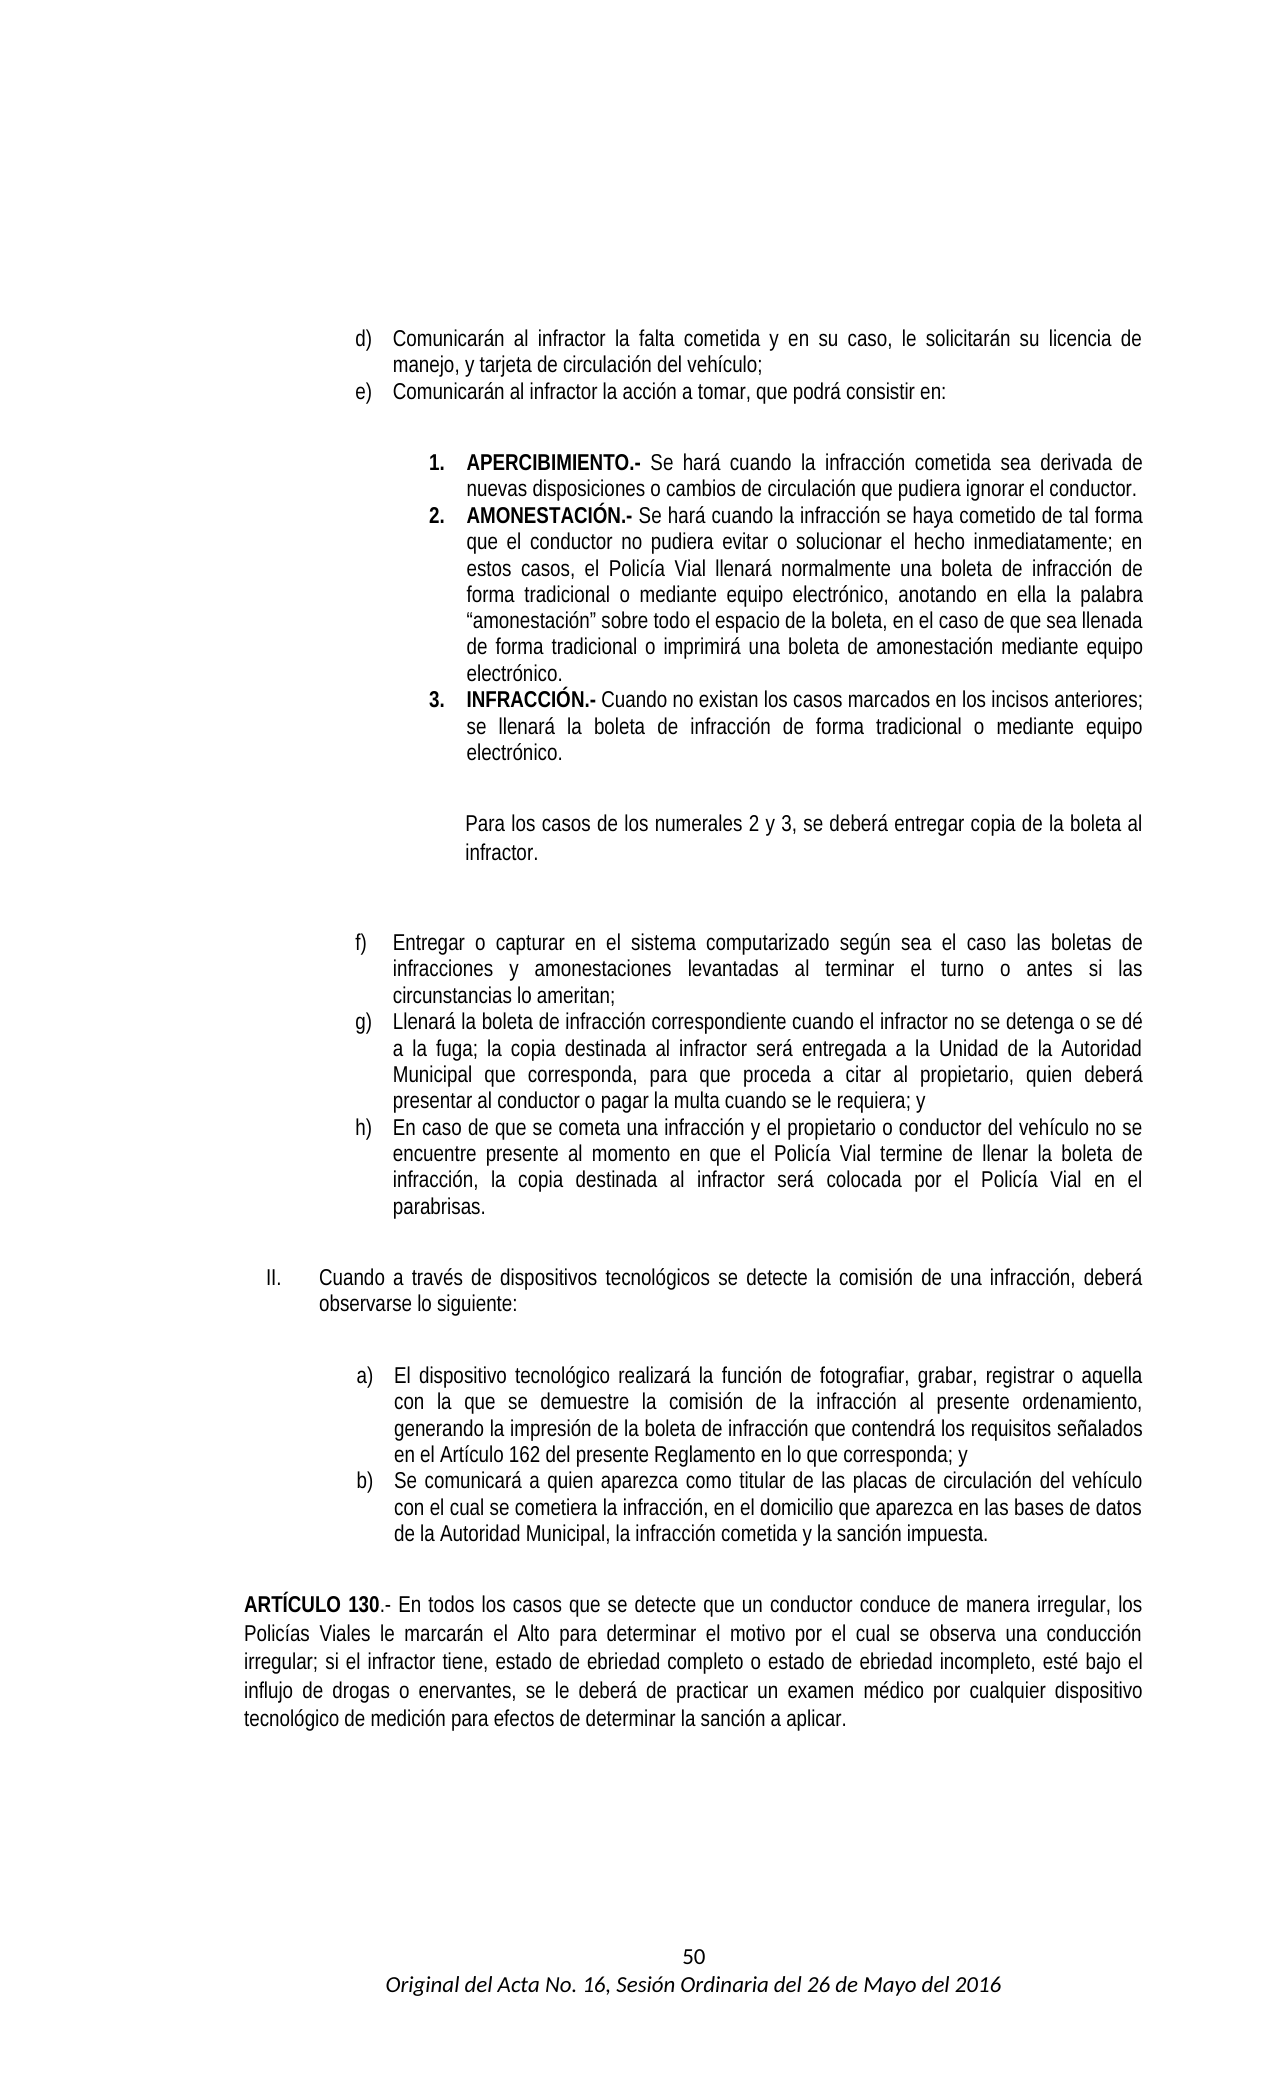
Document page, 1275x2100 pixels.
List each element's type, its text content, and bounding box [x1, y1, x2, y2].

list En caso de que se cometa una infracción y el propietario o conductor del vehículo no se encuentre presente al momento en que el Policía Vial termine de llenar la boleta de infracción, la copia destinada al infractor será colocada por el Policía Vial en el parabrisas. [355, 1113, 1143, 1219]
list El dispositivo tecnológico realizará la función de fotografiar, grabar, registrar o aquella con la que se demuestre la comisión de la infracción al presente ordenamiento, generando la impresión de la boleta de infracción que contendrá los requisitos señalados en el Artículo 162 del presente Reglamento en lo que corresponda; y [356, 1362, 1143, 1467]
list INFRACCIÓN.- Cuando no existan los casos marcados en los incisos anteriores; se llenará la boleta de infracción de forma tradicional o mediante equipo electrónico. [429, 686, 1143, 765]
text ARTÍCULO 130.- En todos los casos que se detecte que un conductor conduce de manera irregular, los Policías Viales le marcarán el Alto para determinar el motivo por el cual se observa una conducción irregular; si el infractor tiene, estado de ebriedad completo o estado de ebriedad incompleto, esté bajo el influjo de drogas o enervantes, se le deberá de practicar un examen médico por cualquier dispositivo tecnológico de medición para efectos de determinar la sanción a aplicar. [244, 1591, 1143, 1732]
list AMONESTACIÓN.- Se hará cuando la infracción se haya cometido de tal forma que el conductor no pudiera evitar o solucionar el hecho inmediatamente; en estos casos, el Policía Vial llenará normalmente una boleta de infracción de forma tradicional o mediante equipo electrónico, anotando en ella la palabra “amonestación” sobre todo el espacio de la boleta, en el caso de que sea llenada de forma tradicional o imprimirá una boleta de amonestación mediante equipo electrónico. [429, 502, 1143, 686]
list Cuando a través de dispositivos tecnológicos se detecte la comisión de una infracción, deberá observarse lo siguiente: [281, 1264, 1143, 1317]
list Comunicarán al infractor la falta cometida y en su caso, le solicitarán su licencia de manejo, y tarjeta de circulación del vehículo; [355, 325, 1143, 378]
list Se comunicará a quien aparezca como titular de las placas de circulación del vehículo con el cual se cometiera la infracción, en el domicilio que aparezca en las bases de datos de la Autoridad Municipal, la infracción cometida y la sanción impuesta. [356, 1467, 1143, 1546]
list Entregar o capturar en el sistema computarizado según sea el caso las boletas de infracciones y amonestaciones levantadas al terminar el turno o antes si las circunstancias lo ameritan; [355, 929, 1143, 1008]
list Comunicarán al infractor la acción a tomar, que podrá consistir en: [355, 378, 1143, 404]
list APERCIBIMIENTO.- Se hará cuando la infracción cometida sea derivada de nuevas disposiciones o cambios de circulación que pudiera ignorar el conductor. [429, 449, 1143, 502]
text Para los casos de los numerales 2 y 3, se deberá entregar copia de la boleta al infractor. [465, 810, 1143, 865]
list Llenará la boleta de infracción correspondiente cuando el infractor no se detenga o se dé a la fuga; la copia destinada al infractor será entregada a la Unidad de la Autoridad Municipal que corresponda, para que proceda a citar al propietario, quien deberá presentar al conductor o pagar la multa cuando se le requiera; y [355, 1008, 1143, 1113]
